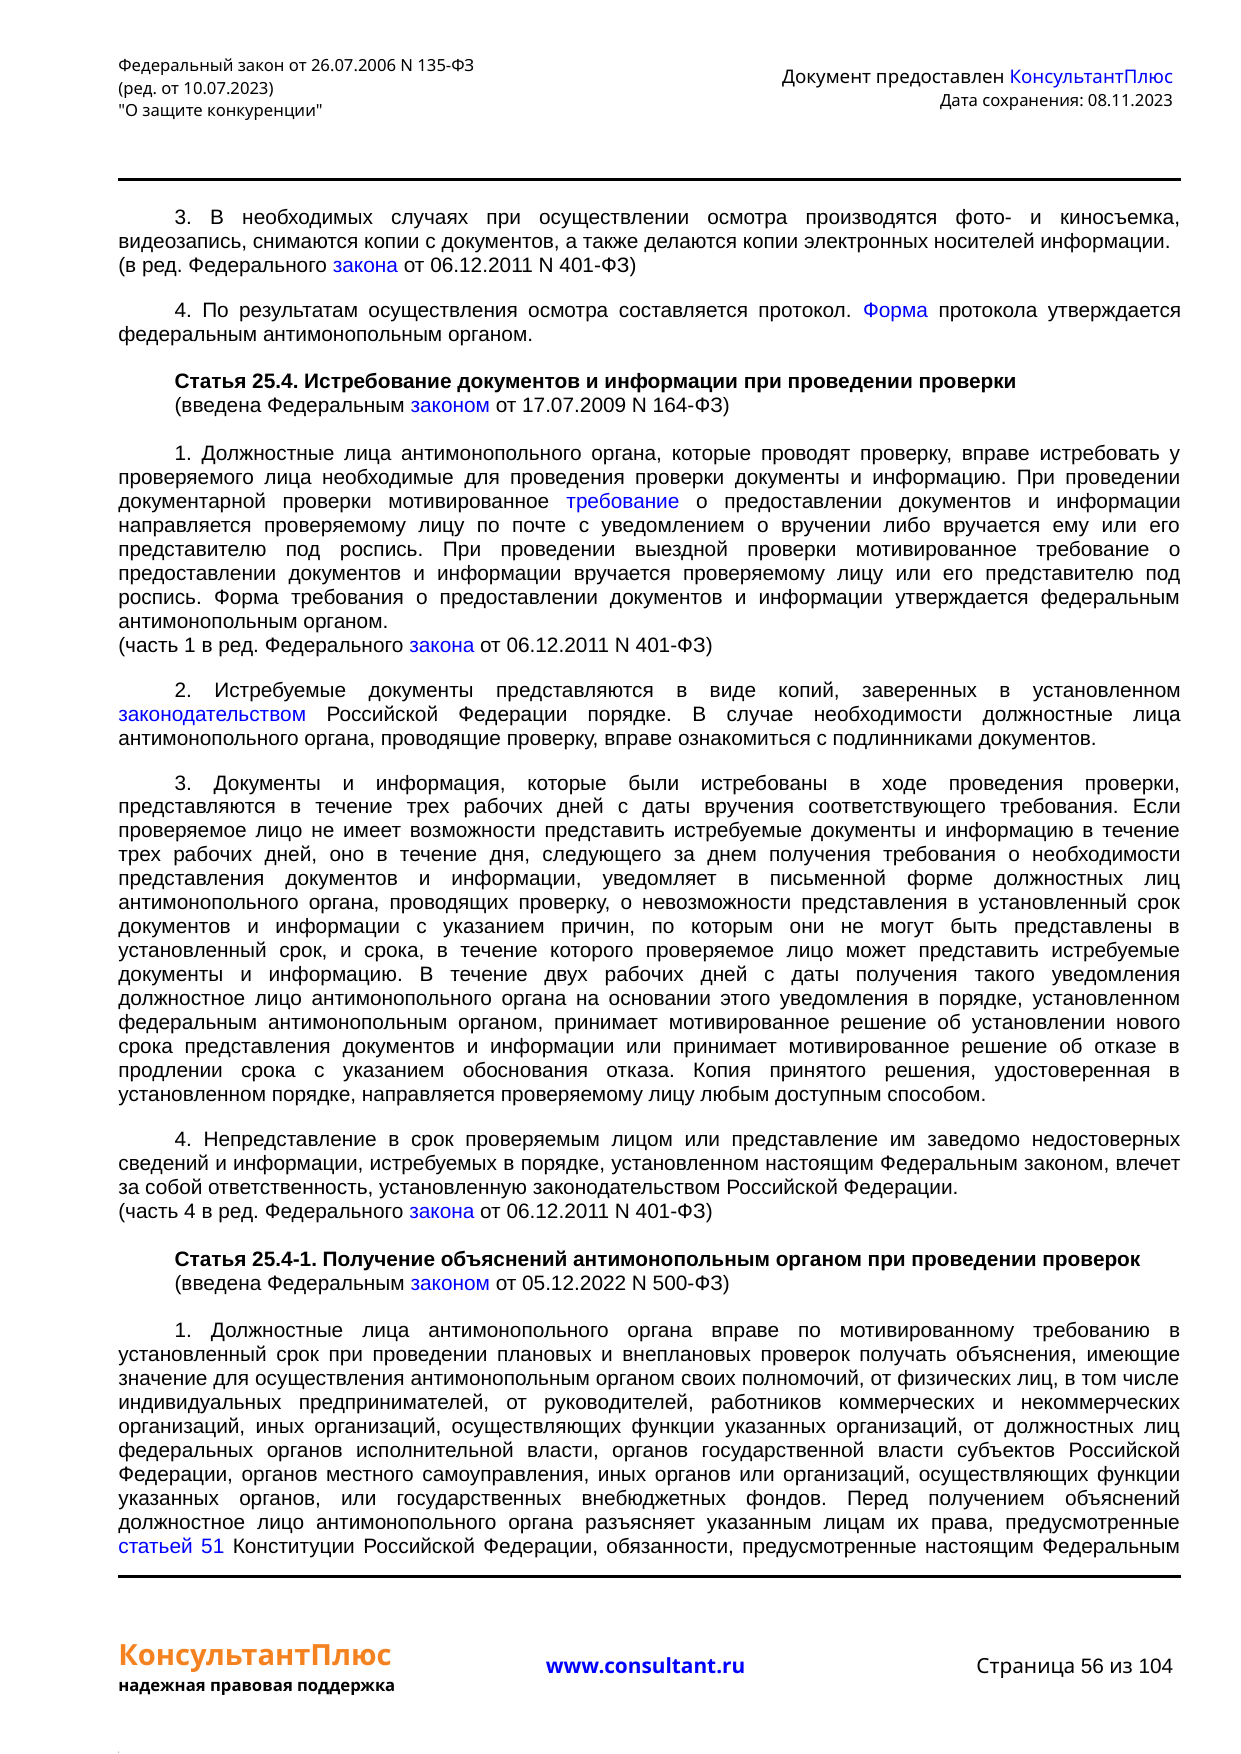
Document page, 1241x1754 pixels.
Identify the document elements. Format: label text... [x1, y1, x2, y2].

text 1. Должностные лица антимонопольного органа, которые проводят проверку, вправе истребовать у проверяемого лица необходимые для проведения проверки документы и информацию. При проведении документарной проверки мотивированное требование о предоставлении документов и информации направляется проверяемому лицу по почте с уведомлением о вручении либо вручается ему или его представителю под роспись. При проведении выездной проверки мотивированное требование о предоставлении документов и информации вручается проверяемому лицу или его представителю под роспись. Форма требования о предоставлении документов и информации утверждается федеральным антимонопольным органом. [118, 441, 1181, 633]
text 4. По результатам осуществления осмотра составляется протокол. Форма протокола утверждается федеральным антимонопольным органом. [118, 297, 1181, 345]
text 3. В необходимых случаях при осуществлении осмотра производятся фото- и киносъемка, видеозапись, снимаются копии с документов, а также делаются копии электронных носителей информации. [118, 205, 1181, 253]
title Статья 25.4-1. Получение объяснений антимонопольным органом при проведении проверок [118, 1246, 1181, 1270]
text (часть 1 в ред. Федерального закона от 06.12.2011 N 401-ФЗ) [118, 633, 1181, 657]
text (введена Федеральным законом от 05.12.2022 N 500-ФЗ) [118, 1270, 1181, 1294]
text (введена Федеральным законом от 17.07.2009 N 164-ФЗ) [118, 393, 1181, 417]
text 2. Истребуемые документы представляются в виде копий, заверенных в установленном законодательством Российской Федерации порядке. В случае необходимости должностные лица антимонопольного органа, проводящие проверку, вправе ознакомиться с подлинниками документов. [118, 678, 1181, 749]
text 4. Непредставление в срок проверяемым лицом или представление им заведомо недостоверных сведений и информации, истребуемых в порядке, установленном настоящим Федеральным законом, влечет за собой ответственность, установленную законодательством Российской Федерации. [118, 1127, 1181, 1198]
text 3. Документы и информация, которые были истребованы в ходе проведения проверки, представляются в течение трех рабочих дней с даты вручения соответствующего требования. Если проверяемое лицо не имеет возможности представить истребуемые документы и информацию в течение трех рабочих дней, оно в течение дня, следующего за днем получения требования о необходимости представления документов и информации, уведомляет в письменной форме должностных лиц антимонопольного органа, проводящих проверку, о невозможности представления в установленный срок документов и информации с указанием причин, по которым они не могут быть представлены в установленный срок, и срока, в течение которого проверяемое лицо может представить истребуемые документы и информацию. В течение двух рабочих дней с даты получения такого уведомления должностное лицо антимонопольного органа на основании этого уведомления в порядке, установленном федеральным антимонопольным органом, принимает мотивированное решение об установлении нового срока представления документов и информации или принимает мотивированное решение об отказе в продлении срока с указанием обоснования отказа. Копия принятого решения, удостоверенная в установленном порядке, направляется проверяемому лицу любым доступным способом. [118, 770, 1181, 1106]
text (часть 4 в ред. Федерального закона от 06.12.2011 N 401-ФЗ) [118, 1198, 1181, 1222]
text (в ред. Федерального закона от 06.12.2011 N 401-ФЗ) [118, 253, 1181, 277]
title Статья 25.4. Истребование документов и информации при проведении проверки [118, 369, 1181, 393]
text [118, 1318, 1181, 1558]
